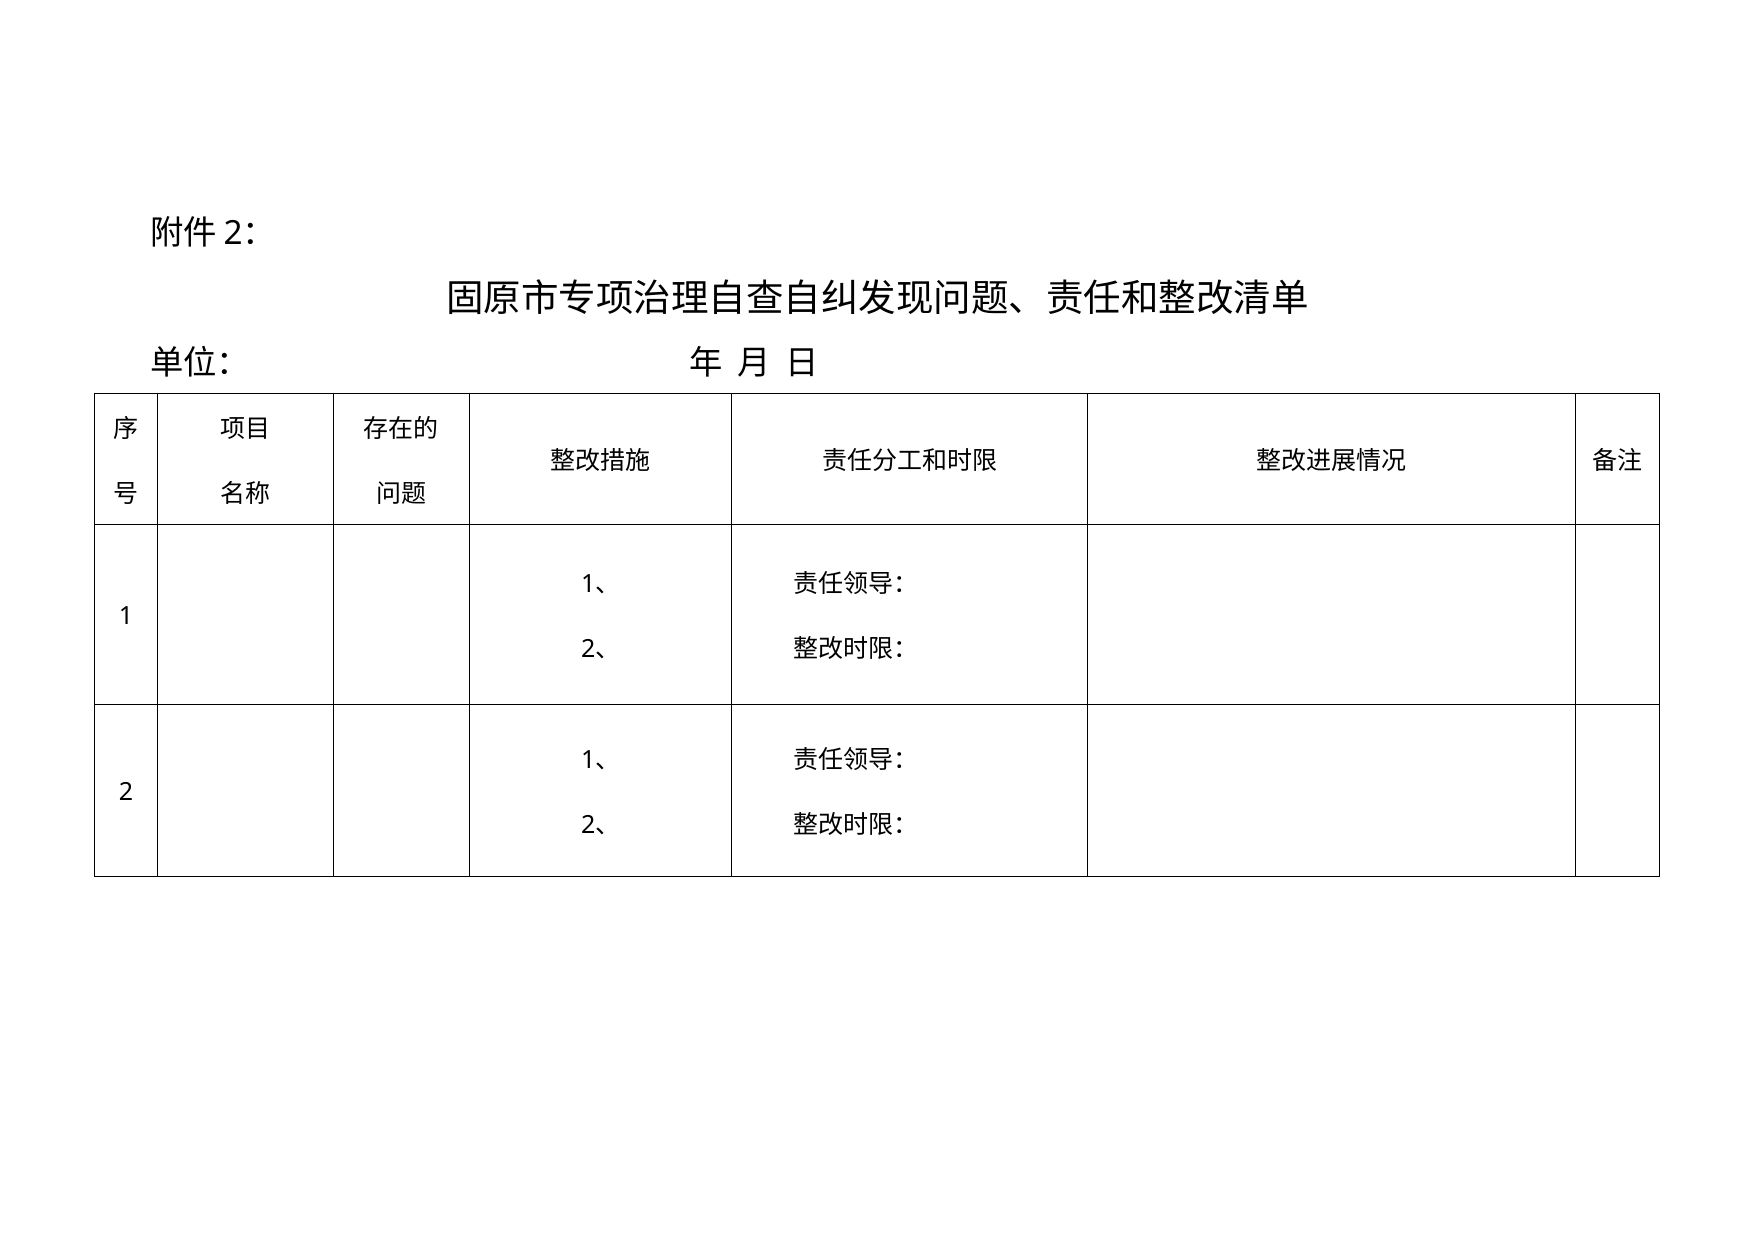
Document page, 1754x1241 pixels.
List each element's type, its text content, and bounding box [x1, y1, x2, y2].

table_cell [1576, 705, 1659, 876]
table_header 责任分工和时限 [732, 394, 1087, 524]
table_cell 1、 2、 [470, 525, 731, 704]
table_cell 2 [95, 705, 157, 876]
table_cell 责任领导： 整改时限： [732, 705, 1087, 876]
table_cell [1088, 705, 1575, 876]
table_cell 1、 2、 [470, 705, 731, 876]
table_header 备注 [1576, 394, 1659, 524]
table_cell [1088, 525, 1575, 704]
table_cell [158, 705, 333, 876]
table_header 序 号 [95, 394, 157, 524]
table_cell [158, 525, 333, 704]
text 单位： 年 月 日 [150, 328, 1604, 393]
table_header 整改进展情况 [1088, 394, 1575, 524]
table_cell 责任领导： 整改时限： [732, 525, 1087, 704]
table_cell [334, 525, 469, 704]
text 固原市专项治理自查自纠发现问题、责任和整改清单 [150, 263, 1604, 328]
table_header 存在的 问题 [334, 394, 469, 524]
table_cell 1 [95, 525, 157, 704]
table_cell [1576, 525, 1659, 704]
table_header 项目 名称 [158, 394, 333, 524]
table_cell [334, 705, 469, 876]
text 附件2： [150, 198, 1604, 263]
table_header 整改措施 [470, 394, 731, 524]
